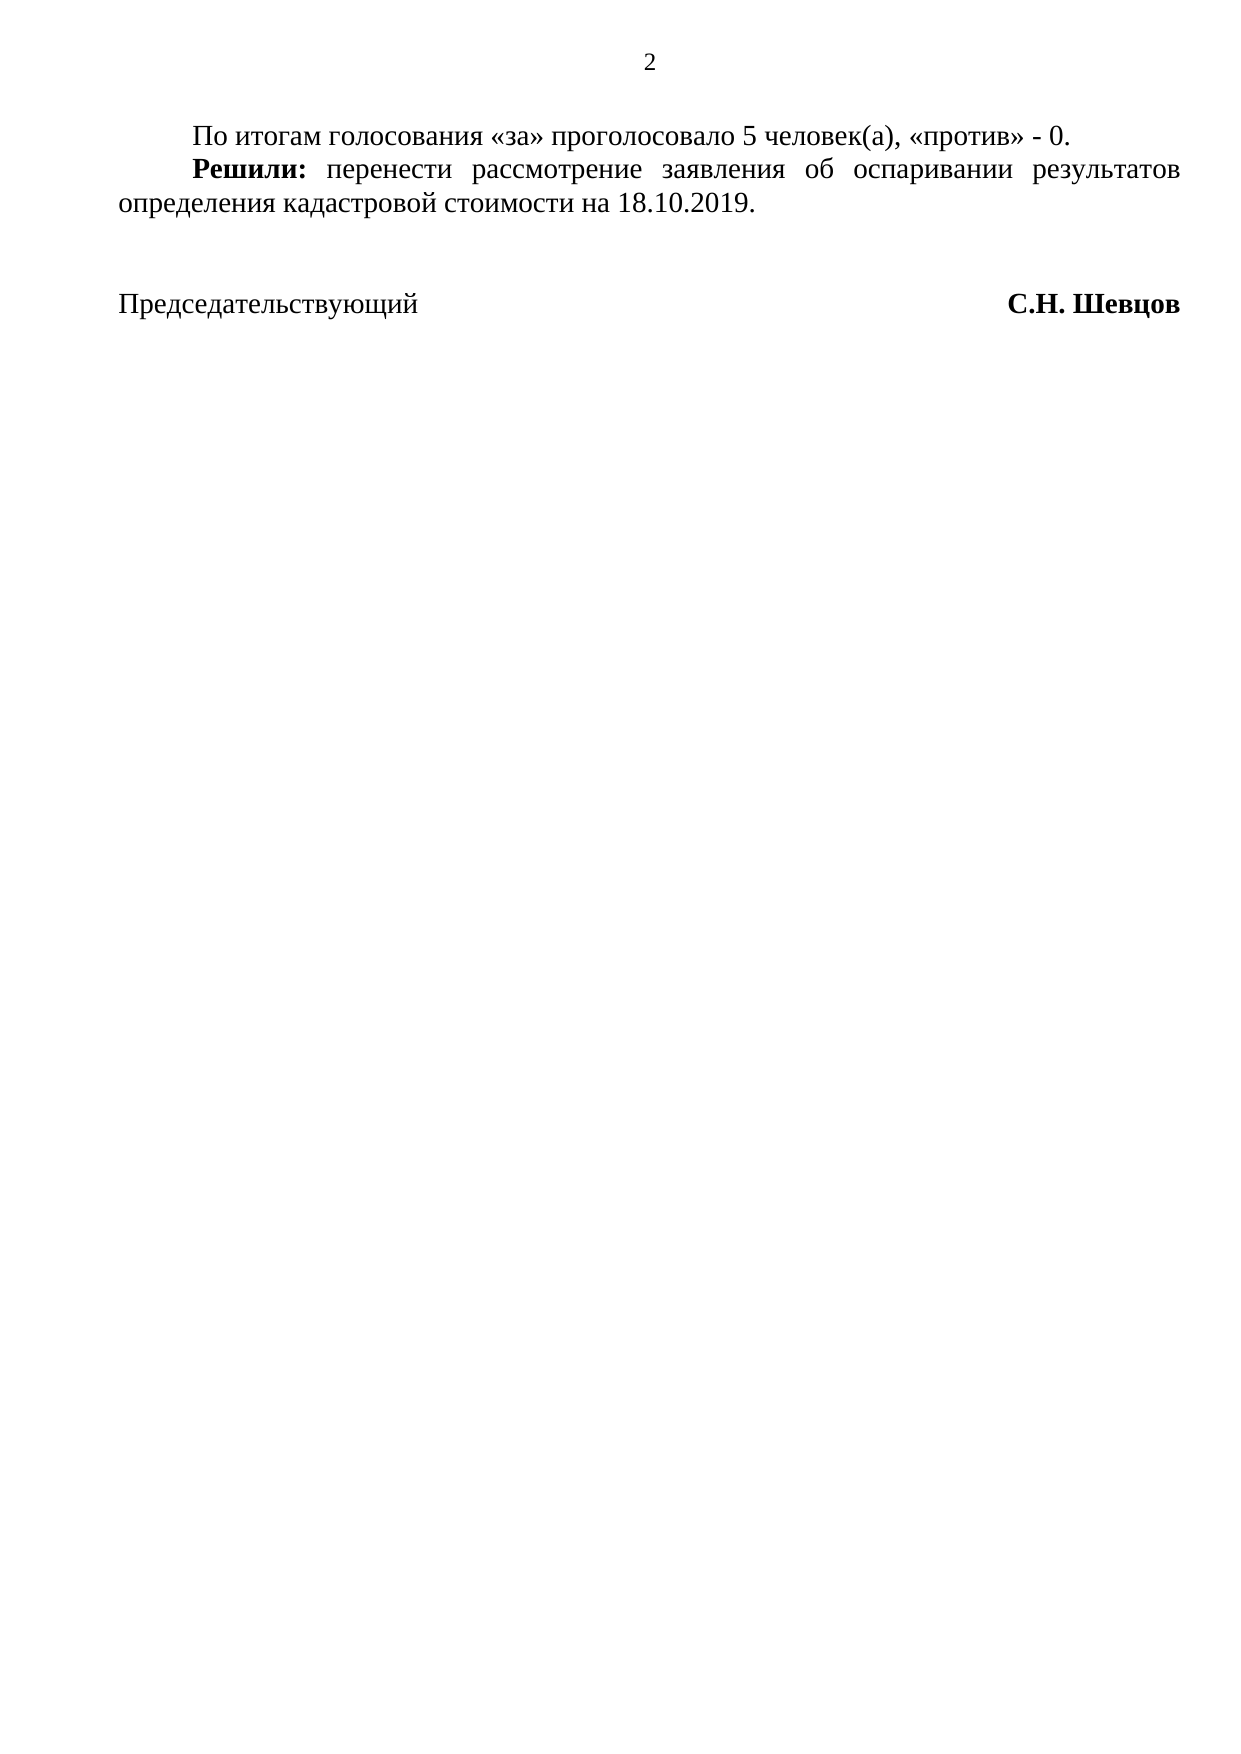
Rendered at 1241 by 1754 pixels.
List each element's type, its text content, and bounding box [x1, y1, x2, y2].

text Решили: перенести рассмотрение заявления об оспаривании результатов определения кадастровой стоимости на 18.10.2019. [118, 152, 1181, 219]
text По итогам голосования «за» проголосовало 5 человек(а), «против» - 0. [118, 118, 1181, 152]
text Председательствующий С.Н. Шевцов [118, 286, 1181, 319]
